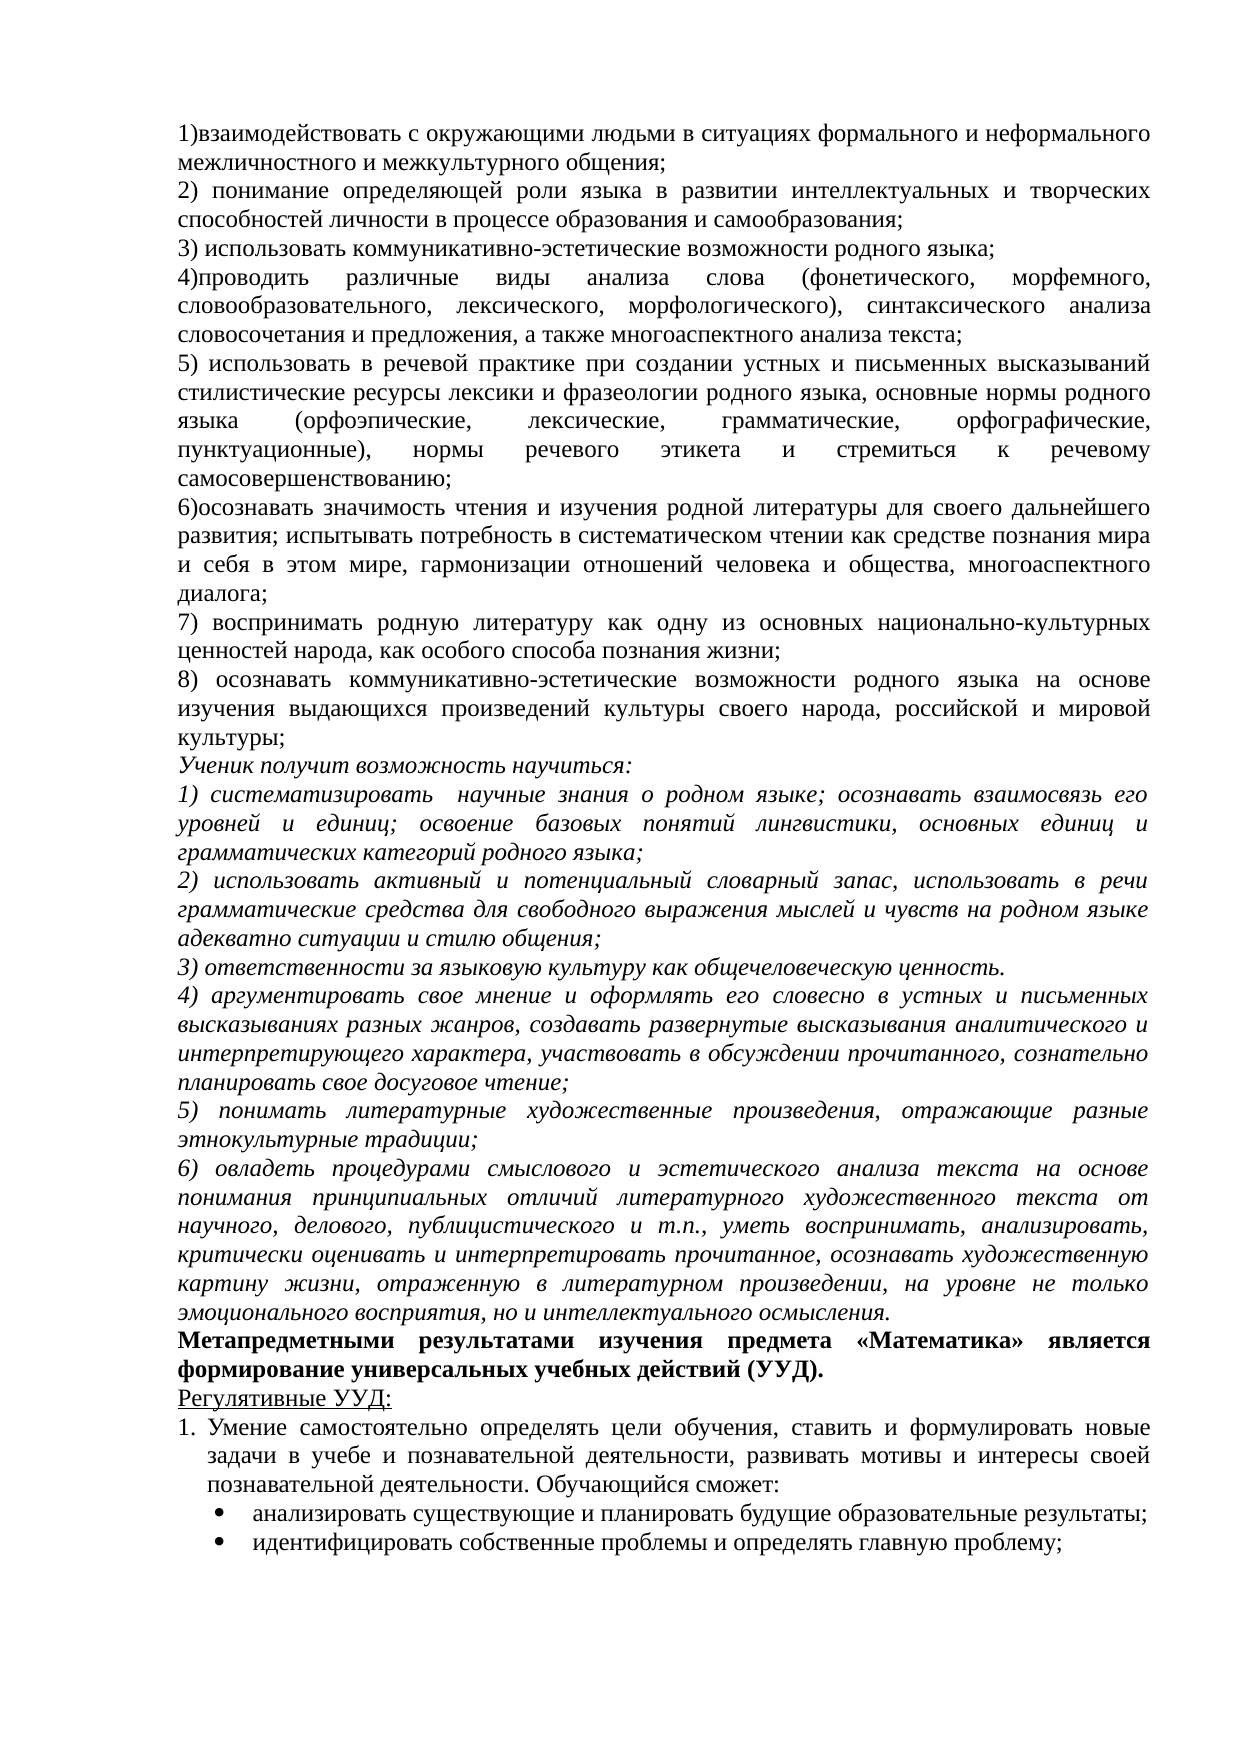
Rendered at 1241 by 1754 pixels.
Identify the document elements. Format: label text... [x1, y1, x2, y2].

text 3) использовать коммуникативно-эстетические возможности родного языка; [177, 233, 1152, 262]
text 3) ответственности за языковую культуру как общечеловеческую ценность. [177, 952, 1152, 981]
text Регулятивные УУД: [177, 1383, 1152, 1412]
text Метапредметными результатами изучения предмета «Математика» является формирование универсальных учебных действий (УУД). [177, 1326, 1152, 1383]
list анализировать существующие и планировать будущие образовательные результаты; [215, 1498, 1152, 1527]
text 1) систематизировать научные знания о родном языке; осознавать взаимосвязь его уровней и единиц; освоение базовых понятий лингвистики, основных единиц и грамматических категорий родного языка; [177, 779, 1152, 866]
text 7) воспринимать родную литературу как одну из основных национально-культурных ценностей народа, как особого способа познания жизни; [177, 607, 1152, 664]
text 4) аргументировать свое мнение и оформлять его словесно в устных и письменных высказываниях разных жанров, создавать развернутые высказывания аналитического и интерпретирующего характера, участвовать в обсуждении прочитанного, сознательно планировать свое досуговое чтение; [177, 981, 1152, 1096]
text 4)проводить различные виды анализа слова (фонетического, морфемного, словообразовательного, лексического, морфологического), синтаксического анализа словосочетания и предложения, а также многоаспектного анализа текста; [177, 262, 1152, 348]
text 6)осознавать значимость чтения и изучения родной литературы для своего дальнейшего развития; испытывать потребность в систематическом чтении как средстве познания мира и себя в этом мире, гармонизации отношений человека и общества, многоаспектного диалога; [177, 492, 1152, 607]
text 2) понимание определяющей роли языка в развитии интеллектуальных и творческих способностей личности в процессе образования и самообразования; [177, 176, 1152, 233]
text 8) осознавать коммуникативно-эстетические возможности родного языка на основе изучения выдающихся произведений культуры своего народа, российской и мировой культуры; [177, 664, 1152, 751]
text 1)взаимодействовать с окружающими людьми в ситуациях формального и неформального межличностного и межкультурного общения; [177, 118, 1152, 176]
text 5) понимать литературные художественные произведения, отражающие разные этнокультурные традиции; [177, 1096, 1152, 1153]
text 2) использовать активный и потенциальный словарный запас, использовать в речи грамматические средства для свободного выражения мыслей и чувств на родном языке адекватно ситуации и стилю общения; [177, 866, 1152, 952]
list идентифицировать собственные проблемы и определять главную проблему; [215, 1527, 1152, 1556]
text 6) овладеть процедурами смыслового и эстетического анализа текста на основе понимания принципиальных отличий литературного художественного текста от научного, делового, публицистического и т.п., уметь воспринимать, анализировать, критически оценивать и интерпретировать прочитанное, осознавать художественную картину жизни, отраженную в литературном произведении, на уровне не только эмоционального восприятия, но и интеллектуального осмысления. [177, 1153, 1152, 1326]
text 5) использовать в речевой практике при создании устных и письменных высказываний стилистические ресурсы лексики и фразеологии родного языка, основные нормы родного языка (орфоэпические, лексические, грамматические, орфографические, пунктуационные), нормы речевого этикета и стремиться к речевому самосовершенствованию; [177, 348, 1152, 492]
text Ученик получит возможность научиться: [177, 751, 1152, 779]
list Умение самостоятельно определять цели обучения, ставить и формулировать новые задачи в учебе и познавательной деятельности, развивать мотивы и интересы своей познавательной деятельности. Обучающийся сможет: [177, 1412, 1152, 1498]
